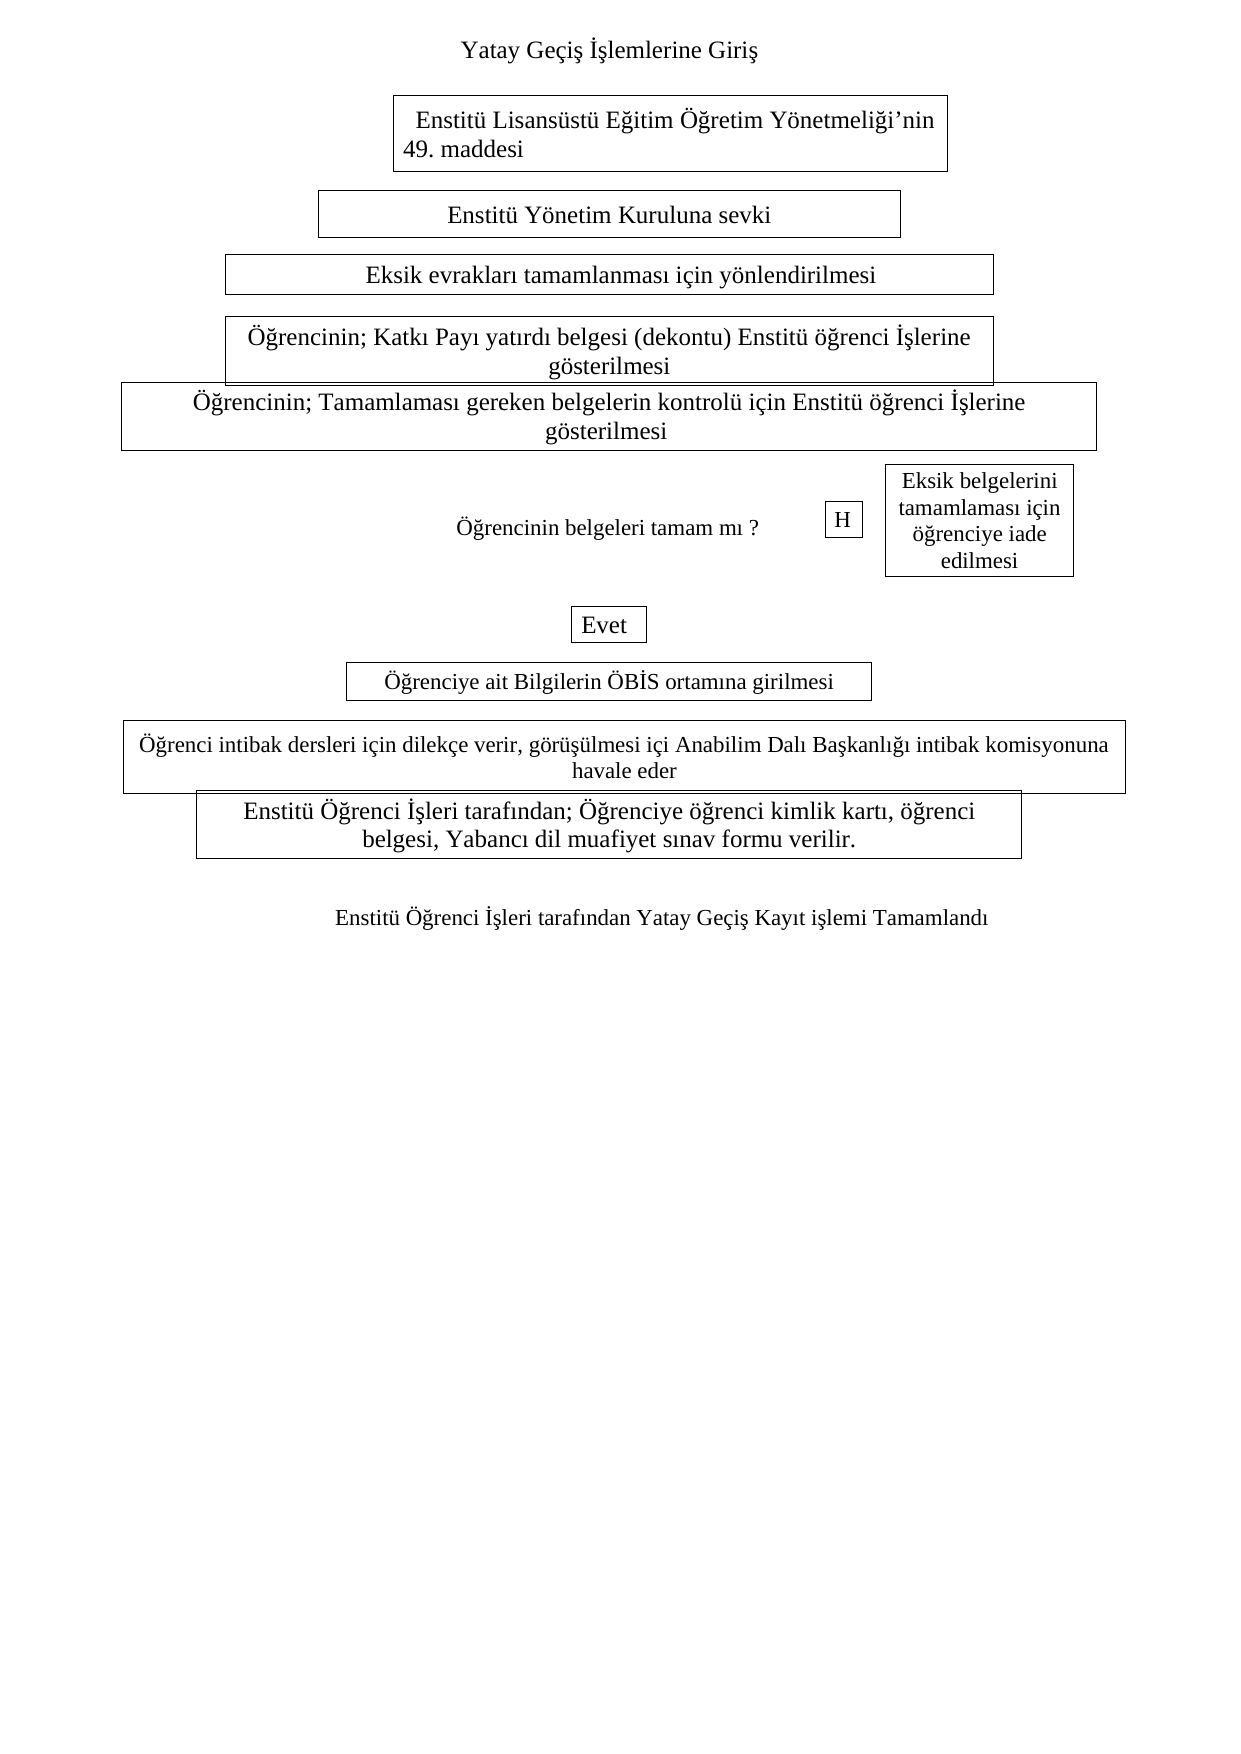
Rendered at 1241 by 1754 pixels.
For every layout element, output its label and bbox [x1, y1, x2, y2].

table_cell [64, 19, 1144, 1005]
